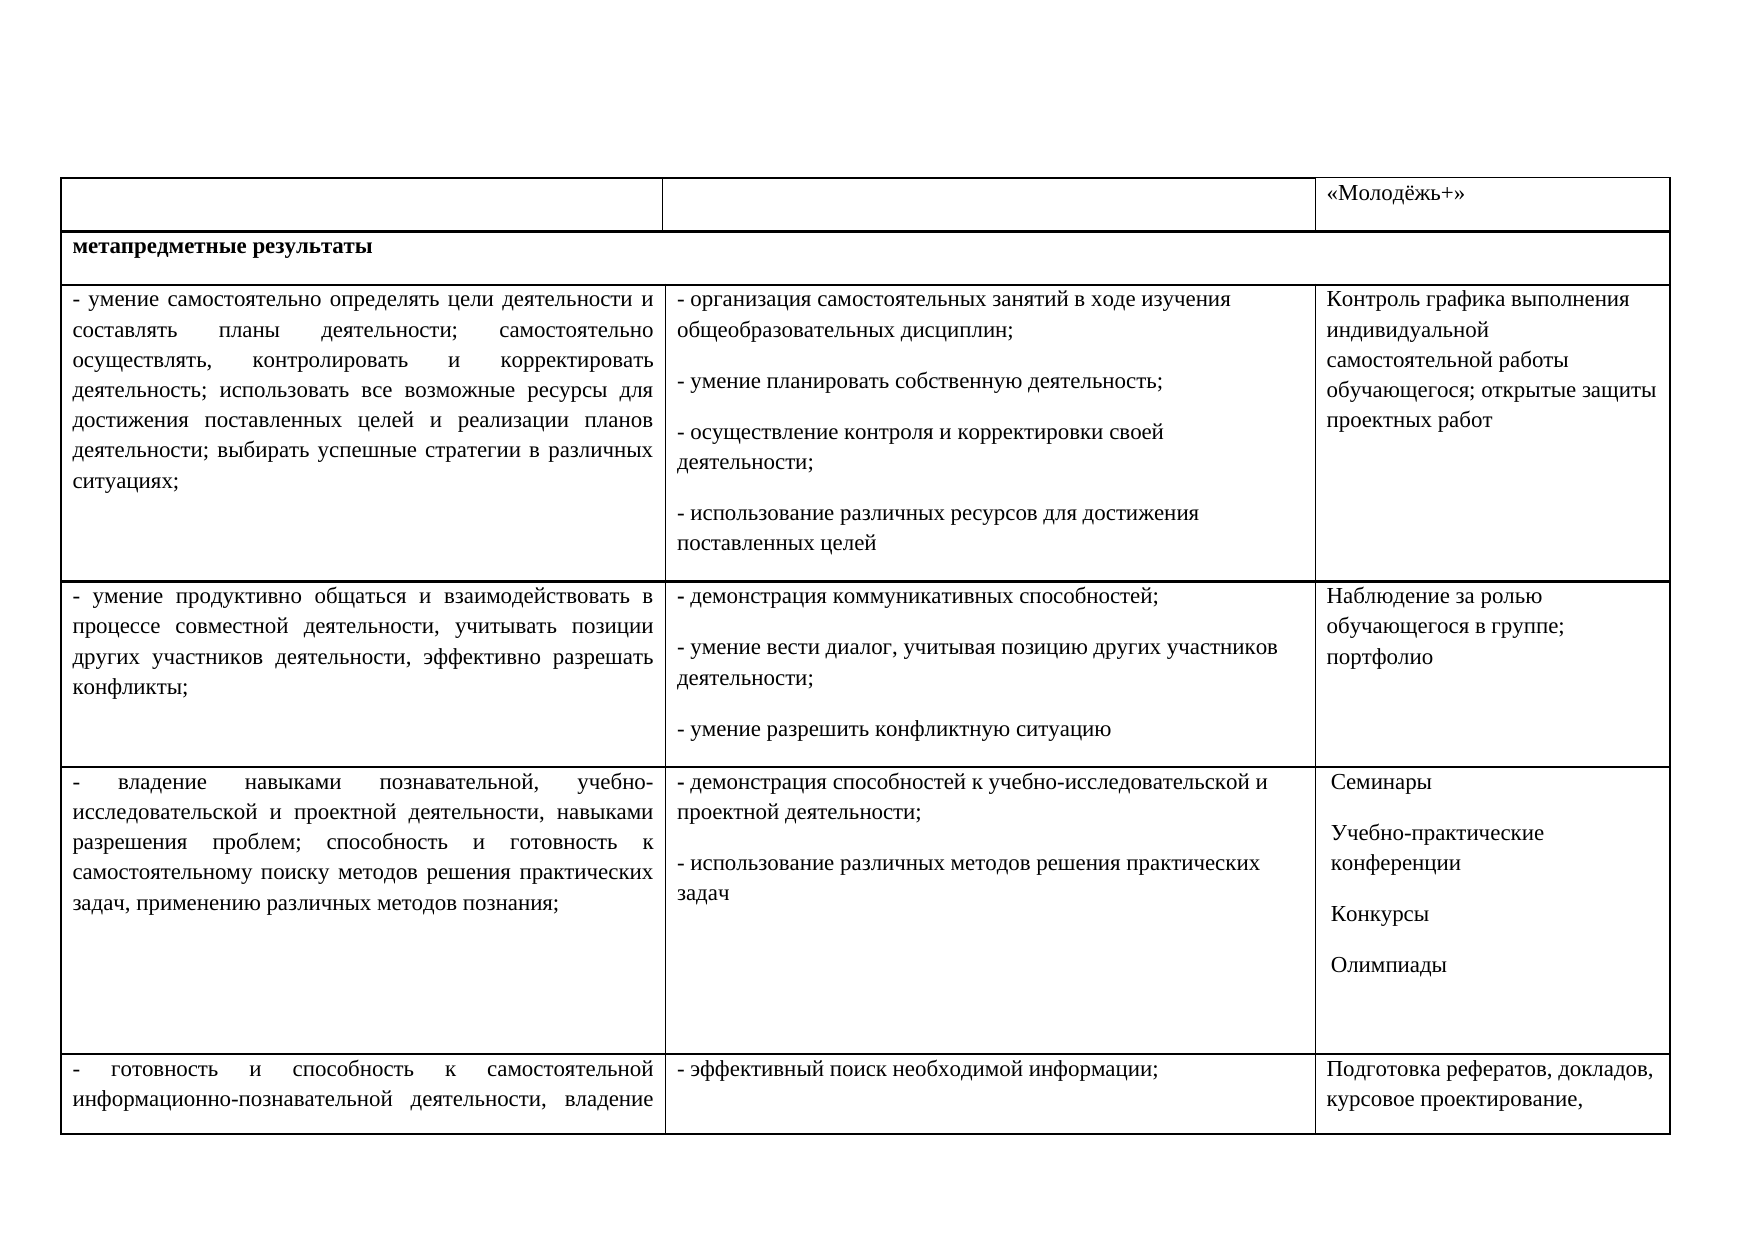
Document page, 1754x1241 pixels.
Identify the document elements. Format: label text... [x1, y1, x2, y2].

table_cell Наблюдение за ролью обучающегося в группе; портфолио [1316, 583, 1669, 766]
table_cell - владение навыками познавательной, учебно-исследовательской и проектной деятельности, навыками разрешения проблем; способность и готовность к самостоятельному поиску методов решения практических задач, применению различных методов познания; [62, 768, 665, 1053]
table_cell - организация самостоятельных занятий в ходе изучения общеобразовательных дисциплин; - умение планировать собственную деятельность; - осуществление контроля и корректировки своей деятельности; - использование различных ресурсов для достижения поставленных целей [666, 286, 1315, 580]
table_cell Контроль графика выполнения индивидуальной самостоятельной работы обучающегося; открытые защиты проектных работ [1316, 286, 1669, 580]
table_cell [62, 179, 662, 230]
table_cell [1316, 1055, 1669, 1132]
table_cell - умение самостоятельно определять цели деятельности и составлять планы деятельности; самостоятельно осуществлять, контролировать и корректировать деятельность; использовать все возможные ресурсы для достижения поставленных целей и реализации планов деятельности; выбирать успешные стратегии в различных ситуациях; [62, 286, 665, 580]
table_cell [62, 1055, 665, 1132]
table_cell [663, 179, 1315, 230]
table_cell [666, 1055, 1315, 1132]
table_cell метапредметные результаты [62, 233, 1669, 283]
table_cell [1316, 178, 1669, 230]
table_cell - демонстрация коммуникативных способностей; - умение вести диалог, учитывая позицию других участников деятельности; - умение разрешить конфликтную ситуацию [666, 583, 1315, 766]
table_cell Семинары Учебно-практические конференции Конкурсы Олимпиады [1316, 768, 1669, 1053]
table_cell - умение продуктивно общаться и взаимодействовать в процессе совместной деятельности, учитывать позиции других участников деятельности, эффективно разрешать конфликты; [62, 583, 665, 766]
table_cell - демонстрация способностей к учебно-исследовательской и проектной деятельности; - использование различных методов решения практических задач [666, 768, 1315, 1053]
